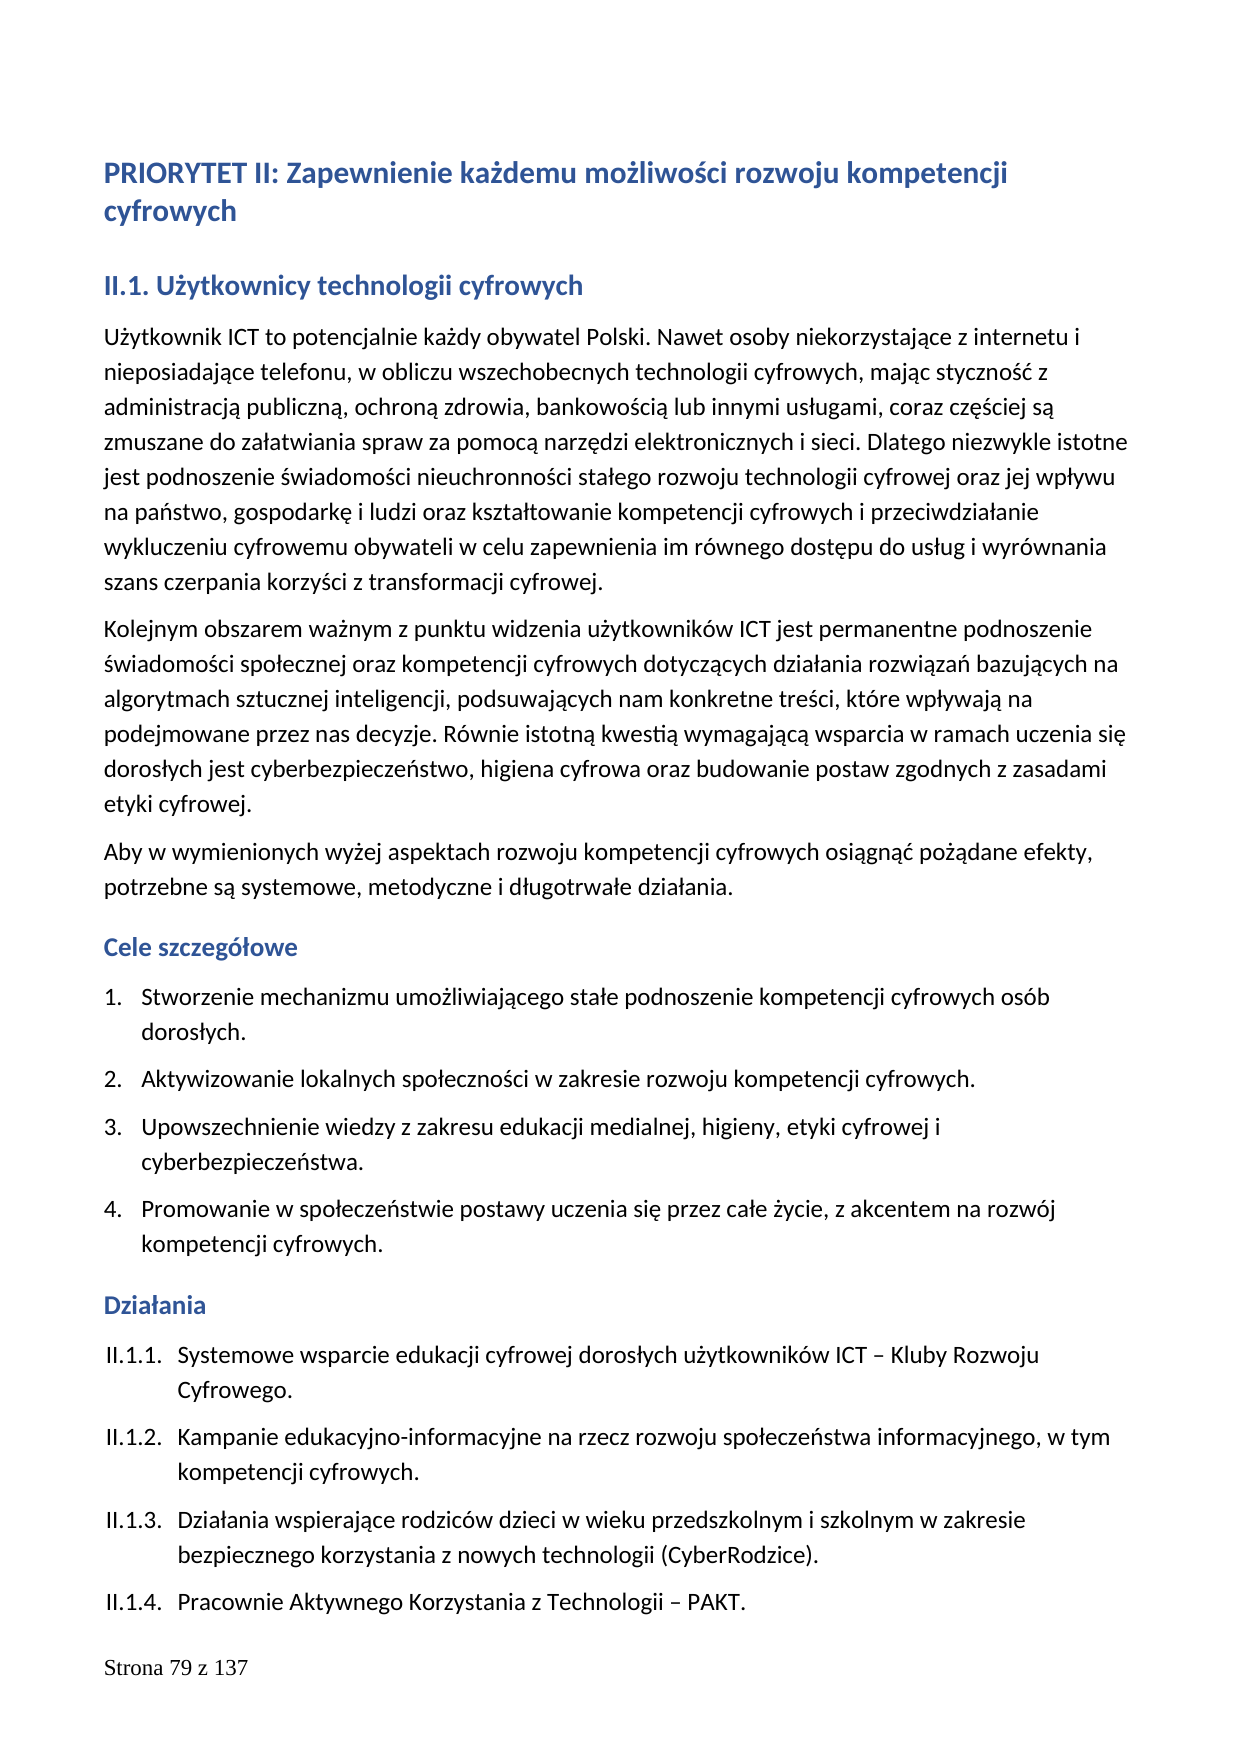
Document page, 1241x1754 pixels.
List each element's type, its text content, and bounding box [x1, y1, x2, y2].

list Upowszechnienie wiedzy z zakresu edukacji medialnej, higieny, etyki cyfrowej i cyberbezpieczeństwa. [103, 1111, 1137, 1177]
subtitle PRIORYTET II: Zapewnienie każdemu możliwości rozwoju kompetencji cyfrowych [103, 153, 1137, 230]
text Kolejnym obszarem ważnym z punktu widzenia użytkowników ICT jest permanentne podnoszenie świadomości społecznej oraz kompetencji cyfrowych dotyczących działania rozwiązań bazujących na algorytmach sztucznej inteligencji, podsuwających nam konkretne treści, które wpływają na podejmowane przez nas decyzje. Równie istotną kwestią wymagającą wsparcia w ramach uczenia się dorosłych jest cyberbezpieczeństwo, higiena cyfrowa oraz budowanie postaw zgodnych z zasadami etyki cyfrowej. [103, 613, 1137, 819]
subtitle II.1. Użytkownicy technologii cyfrowych [103, 267, 1137, 303]
subtitle Cele szczegółowe [103, 931, 1137, 964]
list Aktywizowanie lokalnych społeczności w zakresie rozwoju kompetencji cyfrowych. [103, 1063, 1137, 1094]
text Aby w wymienionych wyżej aspektach rozwoju kompetencji cyfrowych osiągnąć pożądane efekty, potrzebne są systemowe, metodyczne i długotrwałe działania. [103, 836, 1137, 901]
list Pracownie Aktywnego Korzystania z Technologii – PAKT. [162, 1586, 1137, 1617]
subtitle Działania [103, 1288, 1137, 1322]
list Stworzenie mechanizmu umożliwiającego stałe podnoszenie kompetencji cyfrowych osób dorosłych. [103, 981, 1137, 1047]
list Promowanie w społeczeństwie postawy uczenia się przez całe życie, z akcentem na rozwój kompetencji cyfrowych. [103, 1193, 1137, 1259]
text Użytkownik ICT to potencjalnie każdy obywatel Polski. Nawet osoby niekorzystające z internetu i nieposiadające telefonu, w obliczu wszechobecnych technologii cyfrowych, mając styczność z administracją publiczną, ochroną zdrowia, bankowością lub innymi usługami, coraz częściej są zmuszane do załatwiania spraw za pomocą narzędzi elektronicznych i sieci. Dlatego niezwykle istotne jest podnoszenie świadomości nieuchronności stałego rozwoju technologii cyfrowej oraz jej wpływu na państwo, gospodarkę i ludzi oraz kształtowanie kompetencji cyfrowych i przeciwdziałanie wykluczeniu cyfrowemu obywateli w celu zapewnienia im równego dostępu do usług i wyrównania szans czerpania korzyści z transformacji cyfrowej. [103, 321, 1137, 596]
list Systemowe wsparcie edukacji cyfrowej dorosłych użytkowników ICT – Kluby Rozwoju Cyfrowego. [162, 1339, 1137, 1404]
list Działania wspierające rodziców dzieci w wieku przedszkolnym i szkolnym w zakresie bezpiecznego korzystania z nowych technologii (CyberRodzice). [162, 1504, 1137, 1569]
list Kampanie edukacyjno-informacyjne na rzecz rozwoju społeczeństwa informacyjnego, w tym kompetencji cyfrowych. [162, 1421, 1137, 1487]
